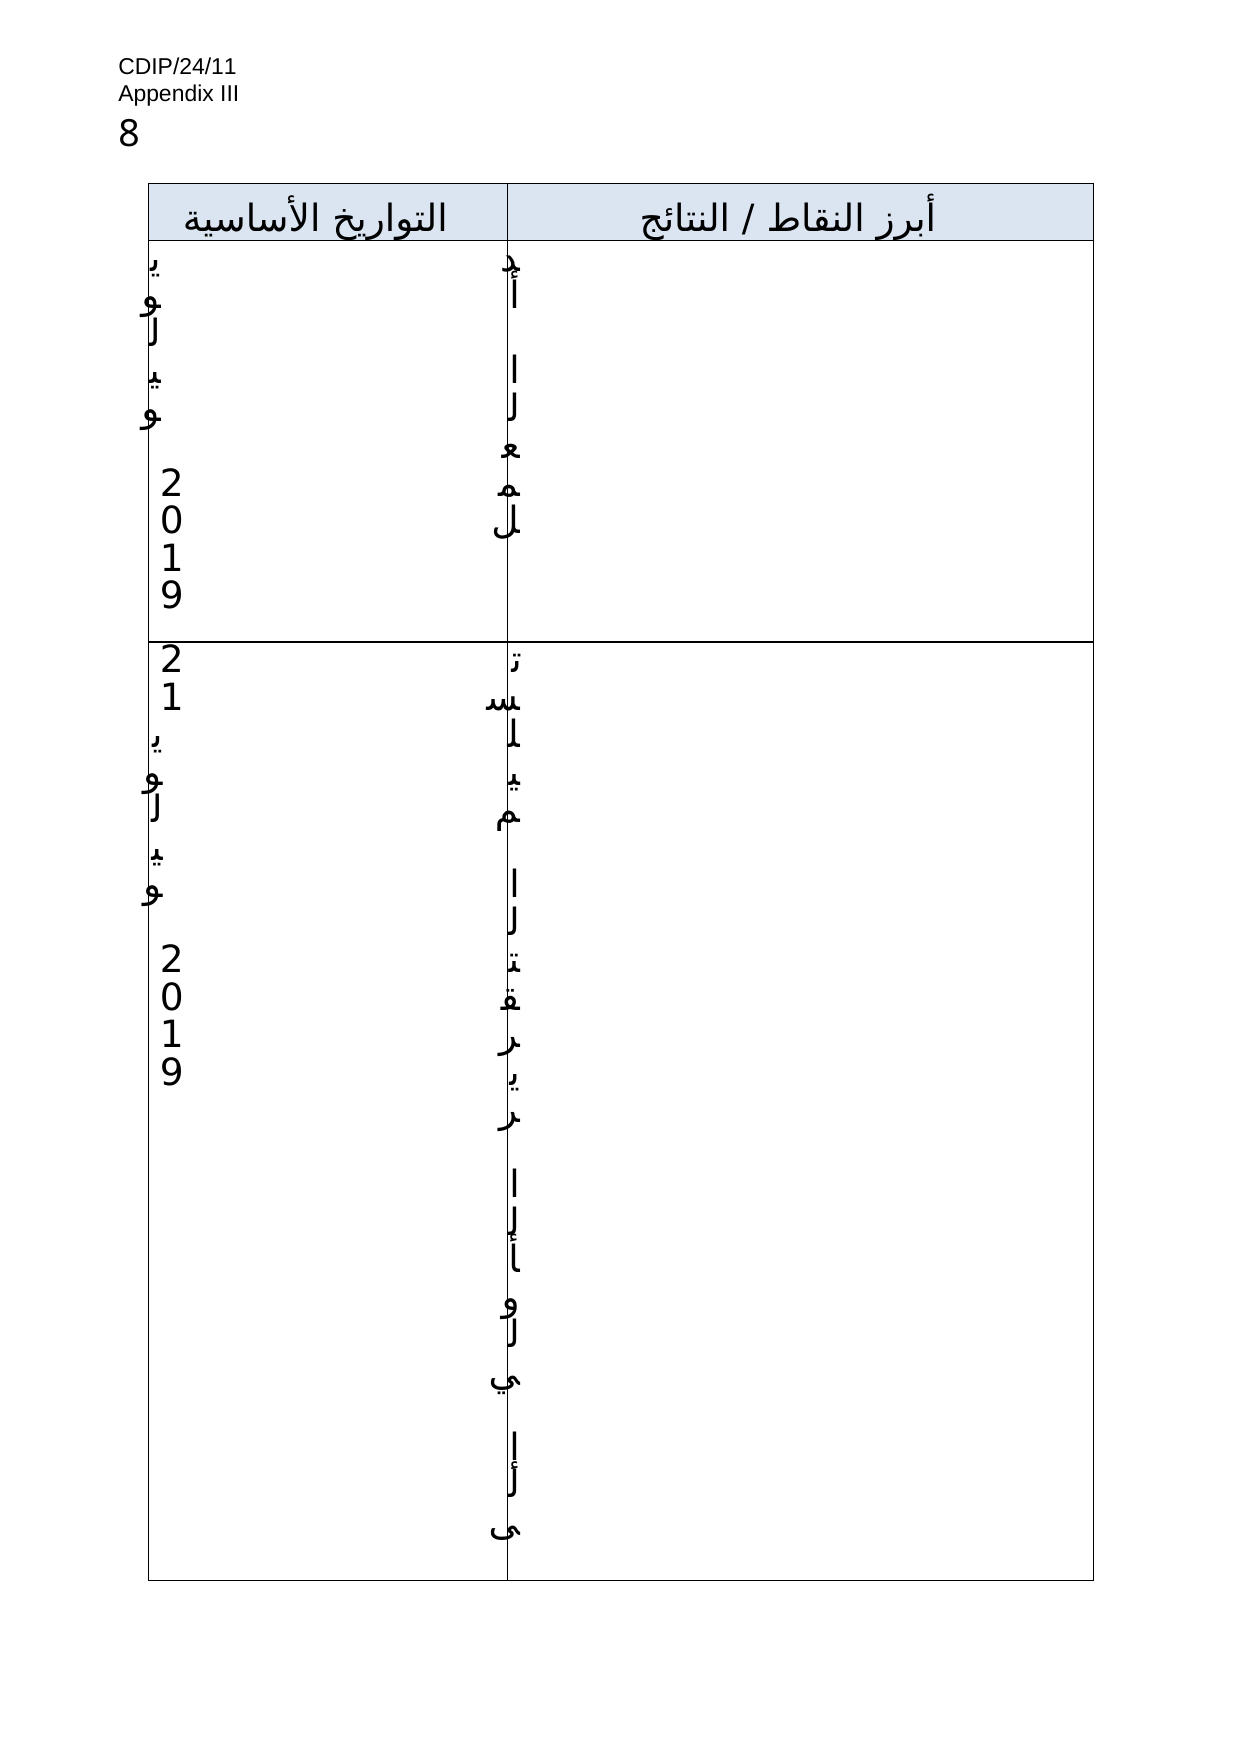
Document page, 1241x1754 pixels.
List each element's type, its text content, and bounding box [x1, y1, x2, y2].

table_header التواريخ الأساسية [149, 184, 507, 240]
table_cell 12 يوليو 2019 [149, 241, 507, 641]
table_cell يبدأ العمل [508, 241, 1093, 641]
table_header أبرز النقاط / النتائج [508, 184, 1093, 240]
table_cell 21 يوليو 2019 [149, 643, 507, 1580]
table_cell تسليم التقرير الأولي إلى الويبو [508, 643, 1093, 1580]
